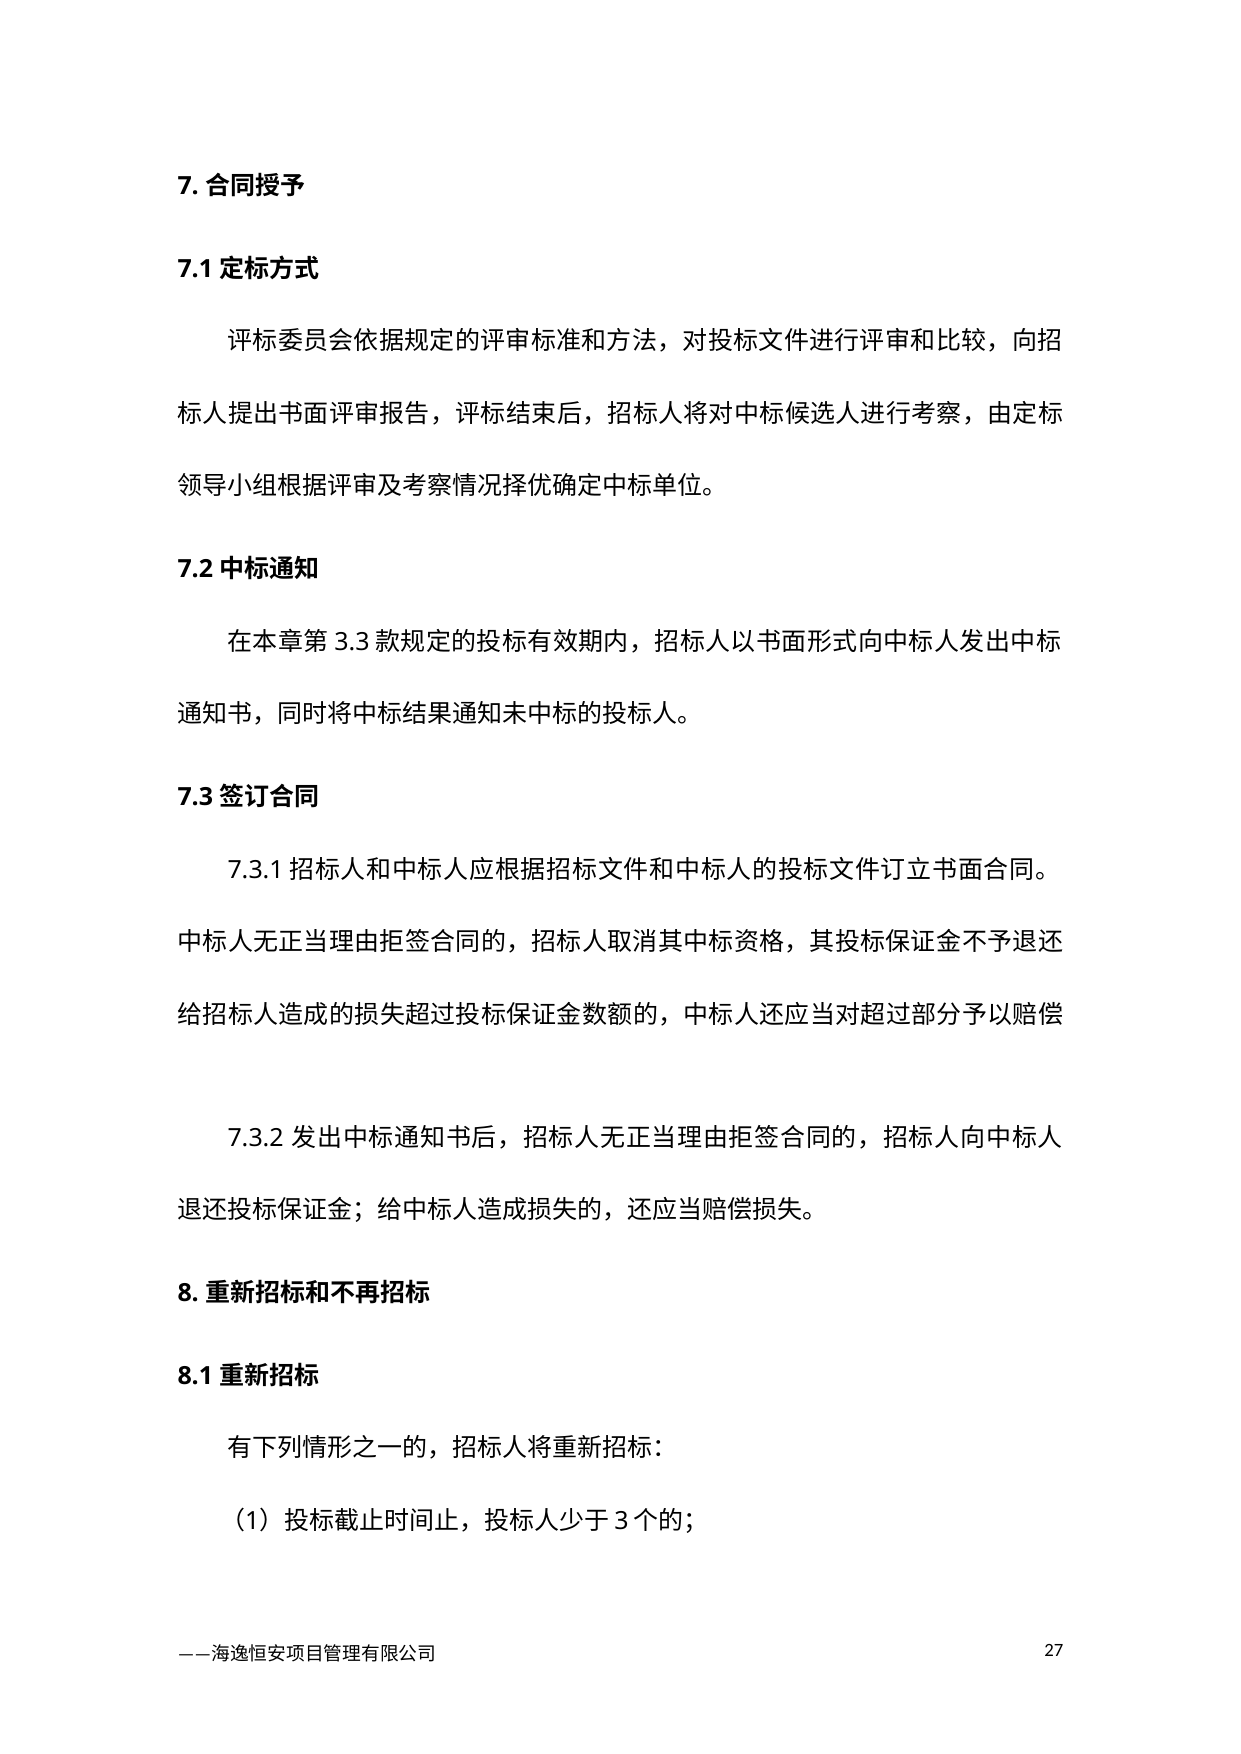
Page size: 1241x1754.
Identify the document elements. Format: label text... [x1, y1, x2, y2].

text 7. 合同授予 [177, 165, 1063, 202]
text 7.3.1招标人和中标人应根据招标文件和中标人的投标文件订立书面合同。中标人无正当理由拒签合同的，招标人取消其中标资格，其投标保证金不予退还；给招标人造成的损失超过投标保证金数额的，中标人还应当对超过部分予以赔偿。 [177, 849, 1063, 1092]
text 7.3.2 发出中标通知书后，招标人无正当理由拒签合同的，招标人向中标人退还投标保证金；给中标人造成损失的，还应当赔偿损失。 [177, 1117, 1063, 1226]
text 7.2 中标通知 [177, 549, 1063, 585]
text 8.1 重新招标 [177, 1355, 1063, 1392]
text （1）投标截止时间止，投标人少于3个的； [177, 1500, 1063, 1537]
text 评标委员会依据规定的评审标准和方法，对投标文件进行评审和比较，向招标人提出书面评审报告，评标结束后，招标人将对中标候选人进行考察，由定标领导小组根据评审及考察情况择优确定中标单位。 [177, 321, 1063, 502]
text 8. 重新招标和不再招标 [177, 1272, 1063, 1309]
text 7.1 定标方式 [177, 248, 1063, 284]
text 有下列情形之一的，招标人将重新招标： [177, 1428, 1063, 1464]
text 在本章第3.3款规定的投标有效期内，招标人以书面形式向中标人发出中标通知书，同时将中标结果通知未中标的投标人。 [177, 621, 1063, 730]
text 7.3 签订合同 [177, 777, 1063, 813]
